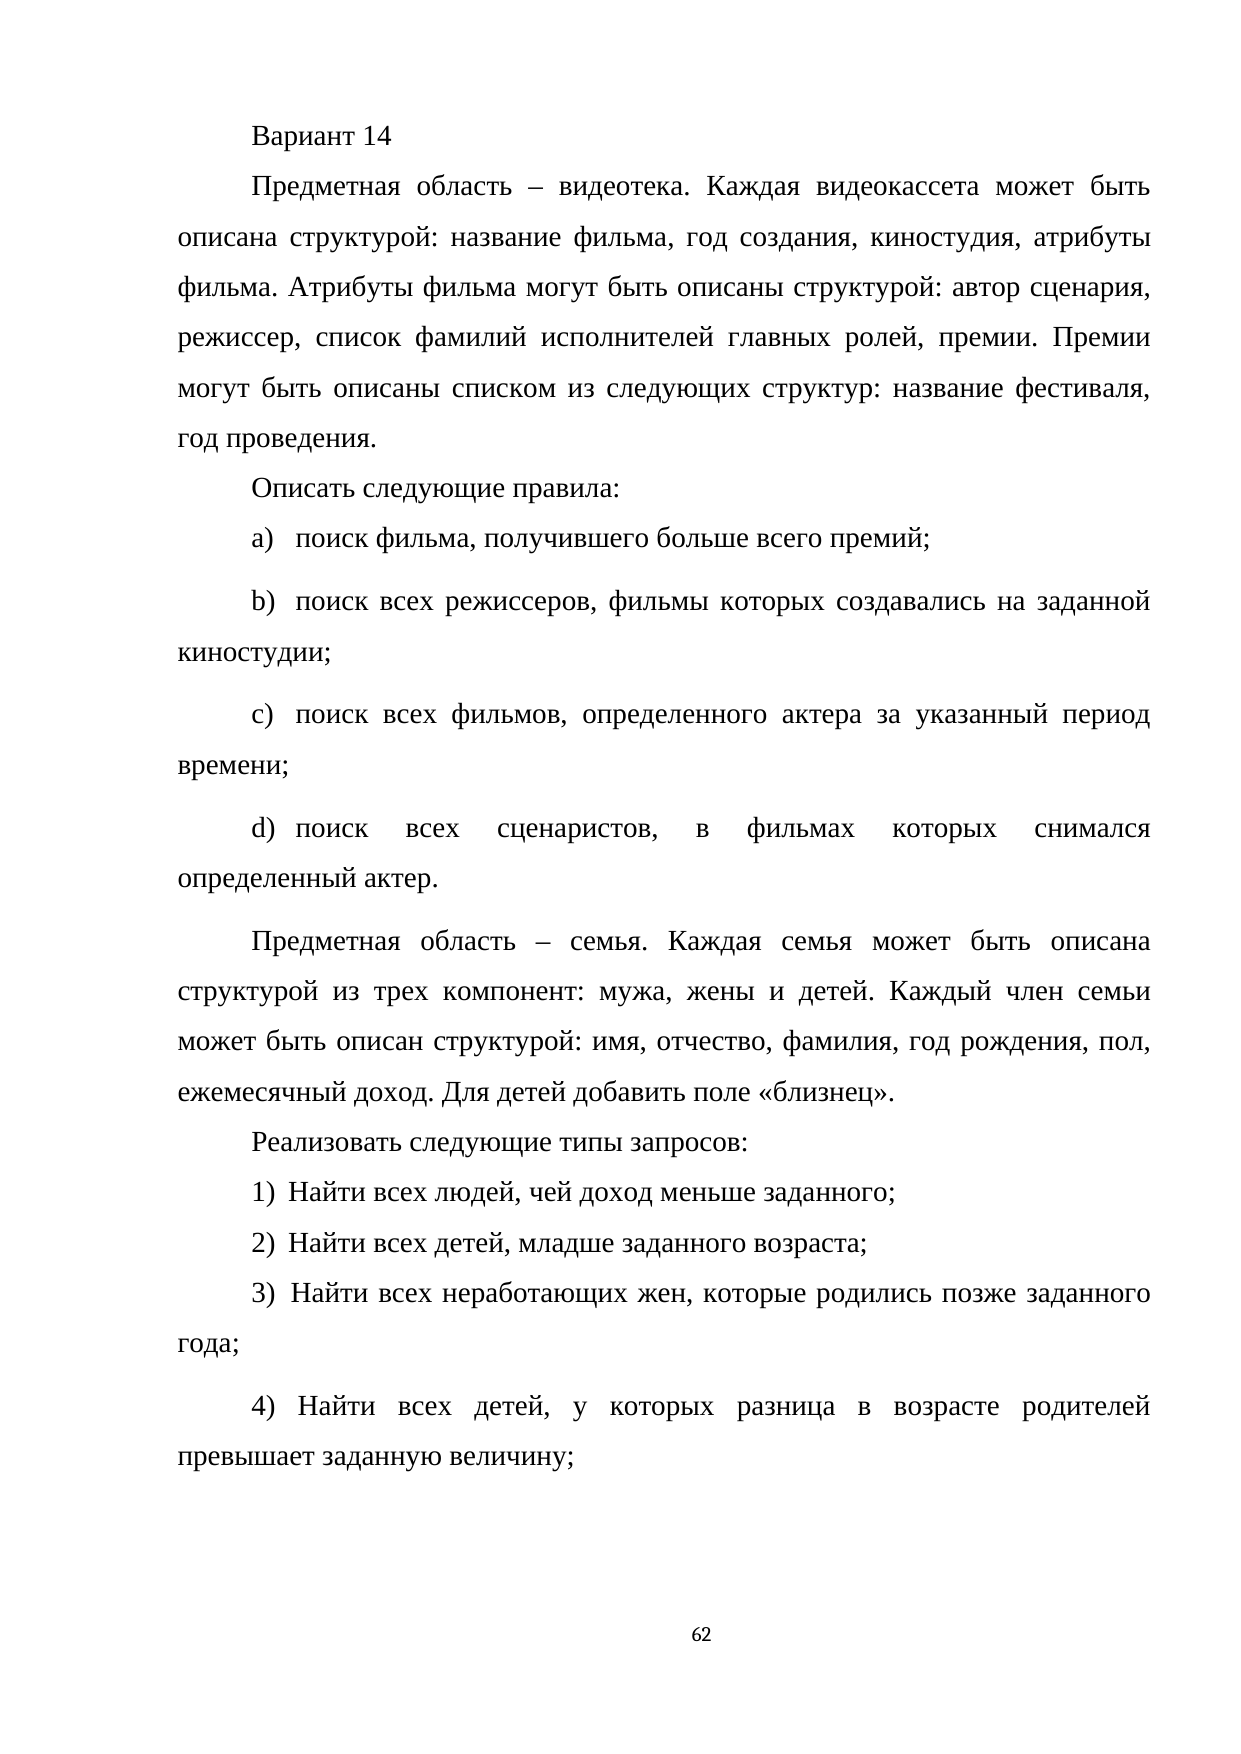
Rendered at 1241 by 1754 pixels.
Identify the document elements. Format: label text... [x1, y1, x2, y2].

list поиск всех режиссеров, фильмы которых создавались на заданной киностудии; [177, 583, 1152, 667]
text 4) Найти всех детей, у которых разница в возрасте родителей превышает заданную величину; [177, 1388, 1152, 1472]
list Найти всех людей, чей доход меньше заданного; [177, 1174, 1152, 1208]
text Предметная область – видеотека. Каждая видеокассета может быть описана структурой: название фильма, год создания, киностудия, атрибуты фильма. Атрибуты фильма могут быть описаны структурой: автор сценария, режиссер, список фамилий исполнителей главных ролей, премии. Премии могут быть описаны списком из следующих структур: название фестиваля, год проведения. [177, 168, 1152, 453]
text Вариант 14 [177, 118, 1152, 152]
text Предметная область – семья. Каждая семья может быть описана структурой из трех компонент: мужа, жены и детей. Каждый член семьи может быть описан структурой: имя, отчество, фамилия, год рождения, пол, ежемесячный доход. Для детей добавить поле «близнец». [177, 923, 1152, 1107]
list поиск фильма, получившего больше всего премий; [177, 521, 1152, 554]
list поиск всех сценаристов, в фильмах которых снимался определенный актер. [177, 810, 1152, 893]
list Найти всех детей, младше заданного возраста; [177, 1225, 1152, 1258]
list поиск всех фильмов, определенного актера за указанный период времени; [177, 697, 1152, 780]
text Реализовать следующие типы запросов: [251, 1124, 1152, 1158]
text Описать следующие правила: [177, 470, 1152, 504]
list Найти всех неработающих жен, которые родились позже заданного года; [177, 1275, 1152, 1359]
